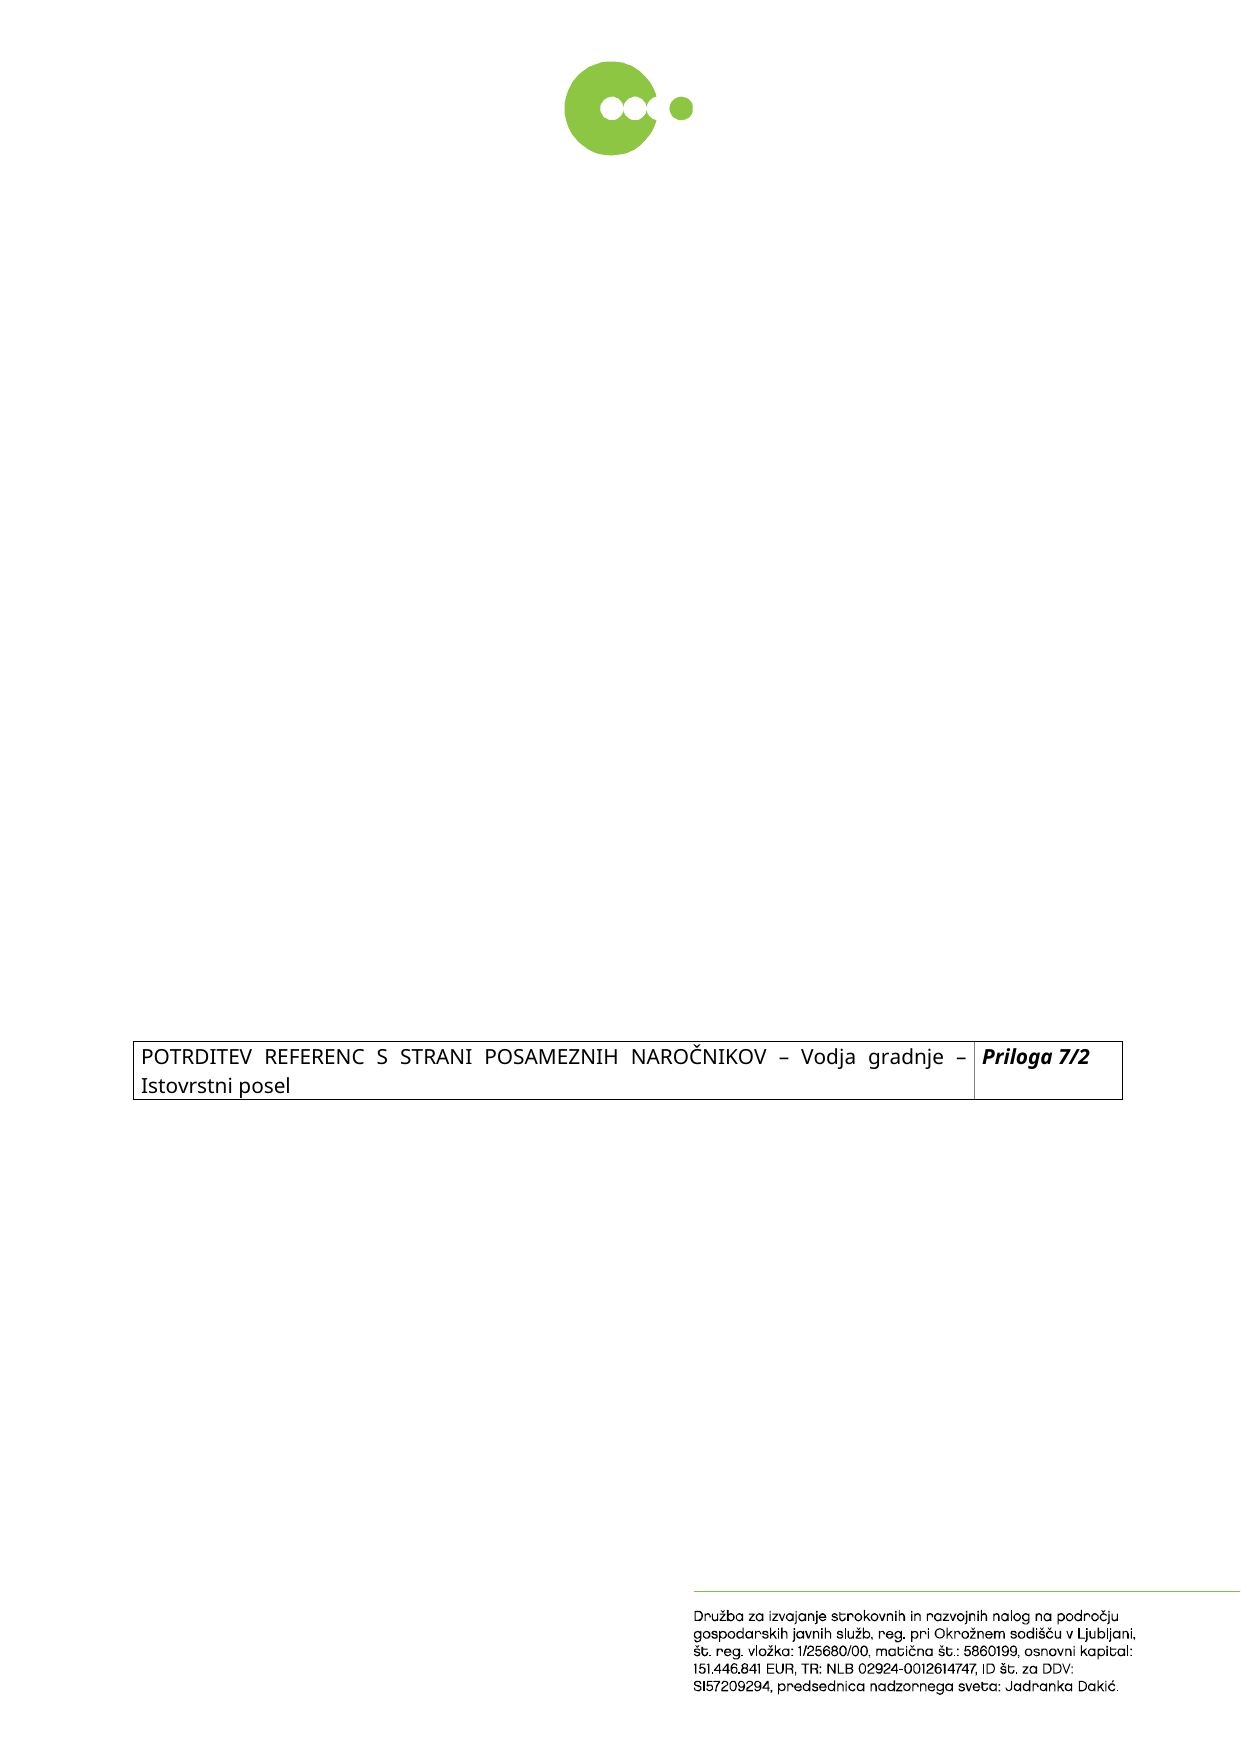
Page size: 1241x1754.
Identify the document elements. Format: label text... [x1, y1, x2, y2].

table_header Priloga 7/2 [975, 1042, 1122, 1099]
table_header POTRDITEV REFERENC S STRANI POSAMEZNIH NAROČNIKOV – Vodja gradnje – Istovrstni posel [134, 1042, 974, 1099]
